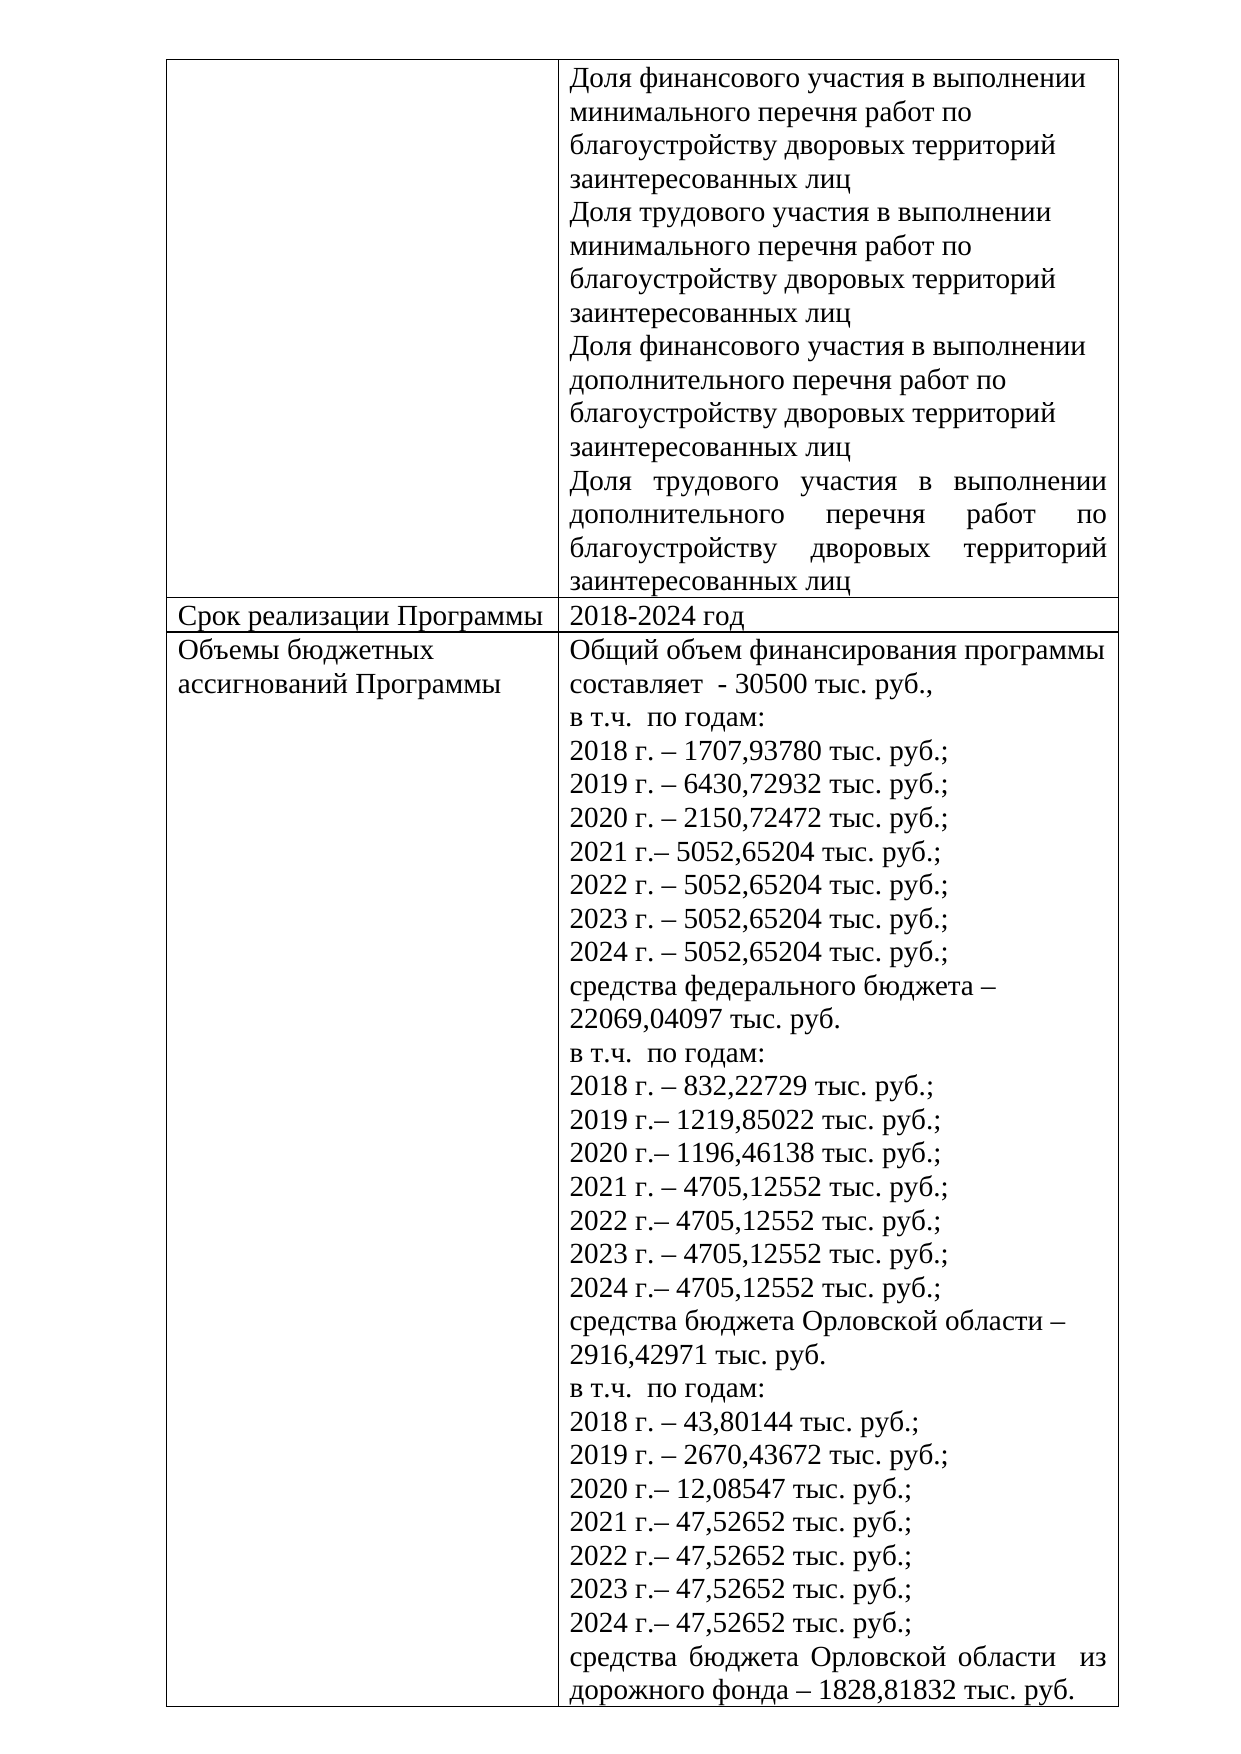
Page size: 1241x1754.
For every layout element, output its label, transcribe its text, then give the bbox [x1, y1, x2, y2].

table_cell 2018-2024 год [559, 598, 1118, 631]
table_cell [167, 60, 558, 597]
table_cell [559, 60, 1118, 597]
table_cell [559, 633, 1118, 1706]
table_cell Срок реализации Программы [167, 598, 558, 631]
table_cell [167, 633, 558, 1706]
